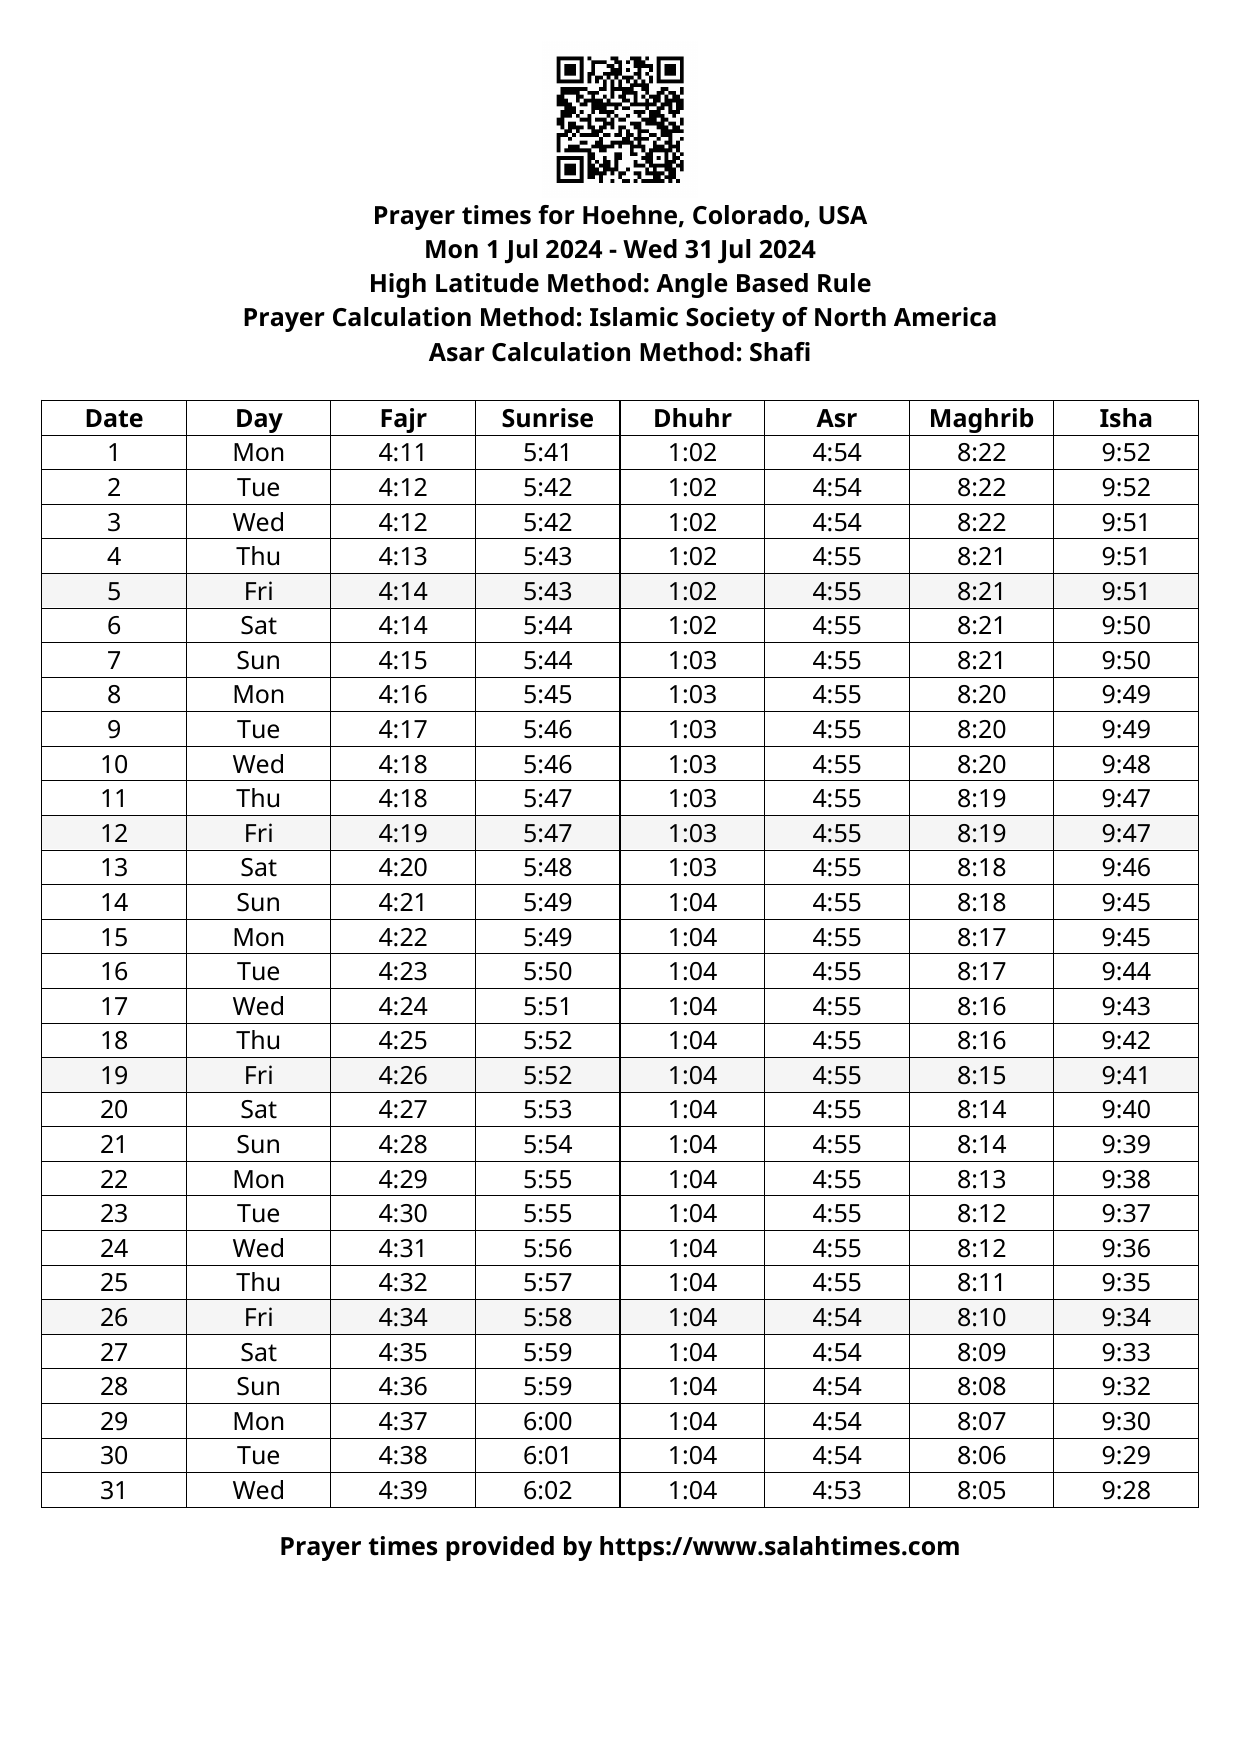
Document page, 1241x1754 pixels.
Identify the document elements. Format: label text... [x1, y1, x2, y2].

table_cell Fri [187, 816, 330, 849]
table_cell 8:12 [910, 1231, 1053, 1264]
table_cell 5:50 [476, 954, 619, 988]
table_cell 4:34 [331, 1300, 475, 1334]
table_cell 8:20 [910, 712, 1053, 746]
table_cell Thu [187, 781, 330, 815]
table_cell Tue [187, 954, 330, 988]
picture [542, 41, 699, 198]
table_cell 4:55 [765, 1266, 909, 1299]
table_cell 11 [42, 781, 186, 815]
table_cell 6:00 [476, 1404, 619, 1437]
table_cell Tue [187, 470, 330, 504]
table_cell 8:08 [910, 1369, 1053, 1403]
text Prayer times for Hoehne, Colorado, USA [42, 198, 1198, 232]
table_cell 4:11 [331, 436, 475, 469]
table_cell 5:55 [476, 1162, 619, 1195]
table_cell 5:53 [476, 1093, 619, 1126]
table_cell Wed [187, 1231, 330, 1264]
table_cell 4:54 [765, 1404, 909, 1437]
table_cell 1:02 [621, 539, 764, 573]
table_cell 5:46 [476, 712, 619, 746]
table_cell 8:20 [910, 678, 1053, 711]
table_cell 9:40 [1054, 1093, 1198, 1126]
table_cell 1:02 [621, 574, 764, 607]
table_cell 1:04 [621, 1162, 764, 1195]
table_cell 8:09 [910, 1335, 1053, 1368]
table_header Day [187, 401, 330, 434]
table_cell 8:21 [910, 574, 1053, 607]
table_header Maghrib [910, 401, 1053, 434]
table_cell 9:28 [1054, 1473, 1198, 1507]
table_cell Sun [187, 1127, 330, 1161]
text Prayer times provided by https://www.salahtimes.com [42, 1528, 1198, 1563]
table_cell 4:54 [765, 470, 909, 504]
table_cell 8:18 [910, 851, 1053, 884]
table_cell 5:47 [476, 816, 619, 849]
table_cell 9:51 [1054, 574, 1198, 607]
table_cell 9 [42, 712, 186, 746]
table_cell 1:03 [621, 781, 764, 815]
table_cell 18 [42, 1024, 186, 1057]
table_cell 4:53 [765, 1473, 909, 1507]
table_cell 5:51 [476, 989, 619, 1022]
table_cell 4:54 [765, 505, 909, 538]
table_cell 4:55 [765, 747, 909, 780]
table_cell 24 [42, 1231, 186, 1264]
table_header Fajr [331, 401, 475, 434]
table_cell 4 [42, 539, 186, 573]
table_cell 4:19 [331, 816, 475, 849]
table_cell 4:55 [765, 989, 909, 1022]
table_cell 9:47 [1054, 816, 1198, 849]
table_cell 1:04 [621, 1127, 764, 1161]
table_cell 4:14 [331, 574, 475, 607]
table_cell 1:04 [621, 1404, 764, 1437]
table_cell 1:03 [621, 643, 764, 677]
table_cell 8:10 [910, 1300, 1053, 1334]
table_cell 4:55 [765, 1196, 909, 1230]
table_cell 8:20 [910, 747, 1053, 780]
table_cell 4:17 [331, 712, 475, 746]
table_cell 9:39 [1054, 1127, 1198, 1161]
table_cell 4:55 [765, 1127, 909, 1161]
table_cell 8:22 [910, 470, 1053, 504]
table_cell 8 [42, 678, 186, 711]
table_cell 13 [42, 851, 186, 884]
table_cell 25 [42, 1266, 186, 1299]
table_cell 23 [42, 1196, 186, 1230]
table_cell 9:36 [1054, 1231, 1198, 1264]
table_header Asr [765, 401, 909, 434]
table_header Isha [1054, 401, 1198, 434]
table_cell 8:16 [910, 989, 1053, 1022]
table_cell 4:55 [765, 1093, 909, 1126]
table_cell Mon [187, 920, 330, 953]
table_cell 31 [42, 1473, 186, 1507]
table_cell Mon [187, 436, 330, 469]
table_cell 4:36 [331, 1369, 475, 1403]
text Asar Calculation Method: Shafi [42, 334, 1198, 368]
table_cell 9:46 [1054, 851, 1198, 884]
table_cell 8:18 [910, 885, 1053, 919]
table_cell 8:15 [910, 1058, 1053, 1092]
table_cell 1:04 [621, 989, 764, 1022]
table_cell 8:12 [910, 1196, 1053, 1230]
table_cell 4:13 [331, 539, 475, 573]
table_cell 30 [42, 1439, 186, 1472]
table_cell 4:55 [765, 954, 909, 988]
table_cell 4:20 [331, 851, 475, 884]
table_cell Sat [187, 609, 330, 642]
table_cell 4:35 [331, 1335, 475, 1368]
table_cell 4:55 [765, 574, 909, 607]
table_cell 5:56 [476, 1231, 619, 1264]
table_cell 9:45 [1054, 885, 1198, 919]
table_cell 9:32 [1054, 1369, 1198, 1403]
table_cell 8:13 [910, 1162, 1053, 1195]
table_cell Mon [187, 1404, 330, 1437]
table_cell 4:55 [765, 712, 909, 746]
text High Latitude Method: Angle Based Rule [42, 266, 1198, 300]
table_cell 8:21 [910, 609, 1053, 642]
table_cell 28 [42, 1369, 186, 1403]
table_cell Thu [187, 539, 330, 573]
table_cell 4:30 [331, 1196, 475, 1230]
table_cell 5:58 [476, 1300, 619, 1334]
table_cell 9:41 [1054, 1058, 1198, 1092]
table_cell 1:04 [621, 1473, 764, 1507]
table_cell 9:35 [1054, 1266, 1198, 1299]
table_cell 4:55 [765, 920, 909, 953]
table_cell 5:54 [476, 1127, 619, 1161]
table_cell 1:02 [621, 609, 764, 642]
table_cell 1:04 [621, 1196, 764, 1230]
table_cell 4:54 [765, 1439, 909, 1472]
table_cell 4:18 [331, 781, 475, 815]
table_cell 8:22 [910, 436, 1053, 469]
table_cell 8:19 [910, 781, 1053, 815]
table_cell 1:04 [621, 920, 764, 953]
table_cell 17 [42, 989, 186, 1022]
table_cell 4:16 [331, 678, 475, 711]
table_cell 4:32 [331, 1266, 475, 1299]
table_cell 4:27 [331, 1093, 475, 1126]
text Mon 1 Jul 2024 - Wed 31 Jul 2024 [42, 232, 1198, 266]
table_header Date [42, 401, 186, 434]
table_cell Sat [187, 1093, 330, 1126]
table_cell Thu [187, 1024, 330, 1057]
table_cell 9:44 [1054, 954, 1198, 988]
table_cell 5:41 [476, 436, 619, 469]
table_cell 4:55 [765, 885, 909, 919]
table_cell Wed [187, 989, 330, 1022]
table_cell 4:55 [765, 678, 909, 711]
table_cell 4:55 [765, 1024, 909, 1057]
table_cell 1:04 [621, 1231, 764, 1264]
table_cell 9:51 [1054, 539, 1198, 573]
table_cell 1:02 [621, 470, 764, 504]
table_cell 9:52 [1054, 470, 1198, 504]
table_cell 5:43 [476, 574, 619, 607]
table_cell 8:14 [910, 1127, 1053, 1161]
table_cell 4:55 [765, 1162, 909, 1195]
table_cell 4:24 [331, 989, 475, 1022]
table_cell Fri [187, 574, 330, 607]
table_cell 5:52 [476, 1024, 619, 1057]
table_cell Wed [187, 505, 330, 538]
table_cell Sun [187, 643, 330, 677]
table_cell 1:03 [621, 851, 764, 884]
table_cell 9:34 [1054, 1300, 1198, 1334]
table_cell 19 [42, 1058, 186, 1092]
table_cell 5 [42, 574, 186, 607]
table_cell 21 [42, 1127, 186, 1161]
table_cell Thu [187, 1266, 330, 1299]
table_cell Sat [187, 1335, 330, 1368]
table_cell 4:31 [331, 1231, 475, 1264]
table_cell 6 [42, 609, 186, 642]
table_cell Sun [187, 1369, 330, 1403]
table_cell 9:42 [1054, 1024, 1198, 1057]
table_cell 4:37 [331, 1404, 475, 1437]
table_cell 8:07 [910, 1404, 1053, 1437]
table_cell 1:04 [621, 954, 764, 988]
table_cell 4:54 [765, 1335, 909, 1368]
table_cell 9:47 [1054, 781, 1198, 815]
table_cell 3 [42, 505, 186, 538]
table_cell 8:21 [910, 539, 1053, 573]
table_cell 4:21 [331, 885, 475, 919]
table_cell 4:55 [765, 643, 909, 677]
table_cell 4:14 [331, 609, 475, 642]
table_cell 12 [42, 816, 186, 849]
table_cell 4:18 [331, 747, 475, 780]
table_cell 4:55 [765, 851, 909, 884]
table_cell 8:17 [910, 954, 1053, 988]
table_cell 5:49 [476, 920, 619, 953]
table_cell 5:59 [476, 1335, 619, 1368]
table_cell 5:48 [476, 851, 619, 884]
table_cell 8:21 [910, 643, 1053, 677]
table_cell 4:55 [765, 609, 909, 642]
table_cell 26 [42, 1300, 186, 1334]
table_cell 9:49 [1054, 712, 1198, 746]
table_cell 4:29 [331, 1162, 475, 1195]
table_cell 8:19 [910, 816, 1053, 849]
table_cell 4:12 [331, 505, 475, 538]
table_cell 4:22 [331, 920, 475, 953]
table_cell 1 [42, 436, 186, 469]
table_cell 4:15 [331, 643, 475, 677]
table_cell 1:04 [621, 1093, 764, 1126]
table_cell 1:04 [621, 885, 764, 919]
table_cell 5:46 [476, 747, 619, 780]
table_cell 4:25 [331, 1024, 475, 1057]
table_cell 9:52 [1054, 436, 1198, 469]
table_cell 15 [42, 920, 186, 953]
table_cell 29 [42, 1404, 186, 1437]
table_cell 7 [42, 643, 186, 677]
table_cell 4:55 [765, 816, 909, 849]
table_cell 20 [42, 1093, 186, 1126]
table_cell 5:49 [476, 885, 619, 919]
table_cell 5:59 [476, 1369, 619, 1403]
table_cell 9:50 [1054, 643, 1198, 677]
table_cell 1:04 [621, 1300, 764, 1334]
table_cell 9:30 [1054, 1404, 1198, 1437]
table_cell 6:02 [476, 1473, 619, 1507]
table_cell Sun [187, 885, 330, 919]
table_cell 5:43 [476, 539, 619, 573]
table_cell 8:11 [910, 1266, 1053, 1299]
table_cell Wed [187, 1473, 330, 1507]
table_cell 1:03 [621, 712, 764, 746]
table_cell 1:02 [621, 505, 764, 538]
table_cell 2 [42, 470, 186, 504]
table_cell 1:04 [621, 1266, 764, 1299]
table_cell 8:16 [910, 1024, 1053, 1057]
table_cell 9:45 [1054, 920, 1198, 953]
table_cell 1:04 [621, 1058, 764, 1092]
table_cell Mon [187, 678, 330, 711]
table_cell 4:26 [331, 1058, 475, 1092]
table_cell 4:54 [765, 436, 909, 469]
table_cell Tue [187, 712, 330, 746]
table_cell 5:52 [476, 1058, 619, 1092]
table_cell 9:38 [1054, 1162, 1198, 1195]
table_cell 9:43 [1054, 989, 1198, 1022]
table_cell Tue [187, 1439, 330, 1472]
table_cell 9:50 [1054, 609, 1198, 642]
table_cell 4:39 [331, 1473, 475, 1507]
table_cell 5:44 [476, 609, 619, 642]
table_cell 5:44 [476, 643, 619, 677]
table_cell 4:55 [765, 1058, 909, 1092]
table_cell 1:04 [621, 1439, 764, 1472]
table_cell Mon [187, 1162, 330, 1195]
table_cell 9:48 [1054, 747, 1198, 780]
table_cell 5:47 [476, 781, 619, 815]
table_cell 4:12 [331, 470, 475, 504]
table_cell 4:23 [331, 954, 475, 988]
table_cell 6:01 [476, 1439, 619, 1472]
table_cell 4:55 [765, 539, 909, 573]
table_cell 4:55 [765, 781, 909, 815]
table_header Sunrise [476, 401, 619, 434]
text Prayer Calculation Method: Islamic Society of North America [42, 300, 1198, 334]
table_cell Wed [187, 747, 330, 780]
table_cell 9:49 [1054, 678, 1198, 711]
table_cell 9:51 [1054, 505, 1198, 538]
table_cell 8:17 [910, 920, 1053, 953]
table_cell 1:03 [621, 747, 764, 780]
table_cell Sat [187, 851, 330, 884]
table_header Dhuhr [621, 401, 764, 434]
table_cell Tue [187, 1196, 330, 1230]
table_cell 1:04 [621, 1335, 764, 1368]
table_cell 8:22 [910, 505, 1053, 538]
table_cell 8:05 [910, 1473, 1053, 1507]
table_cell 9:33 [1054, 1335, 1198, 1368]
table_cell 9:37 [1054, 1196, 1198, 1230]
table_cell 16 [42, 954, 186, 988]
table_cell 22 [42, 1162, 186, 1195]
table_cell 1:04 [621, 1024, 764, 1057]
table_cell 4:28 [331, 1127, 475, 1161]
table_cell 8:14 [910, 1093, 1053, 1126]
table_cell 4:54 [765, 1300, 909, 1334]
table_cell 1:03 [621, 678, 764, 711]
table_cell 4:54 [765, 1369, 909, 1403]
table_cell 14 [42, 885, 186, 919]
table_cell 4:55 [765, 1231, 909, 1264]
table_cell 1:04 [621, 1369, 764, 1403]
table_cell Fri [187, 1058, 330, 1092]
table_cell 5:42 [476, 470, 619, 504]
table_cell 1:02 [621, 436, 764, 469]
table_cell 5:45 [476, 678, 619, 711]
table_cell 8:06 [910, 1439, 1053, 1472]
table_cell 9:29 [1054, 1439, 1198, 1472]
table_cell 27 [42, 1335, 186, 1368]
table_cell 5:55 [476, 1196, 619, 1230]
table_cell 5:57 [476, 1266, 619, 1299]
table_cell Fri [187, 1300, 330, 1334]
table_cell 10 [42, 747, 186, 780]
table_cell 4:38 [331, 1439, 475, 1472]
table_cell 5:42 [476, 505, 619, 538]
table_cell 1:03 [621, 816, 764, 849]
